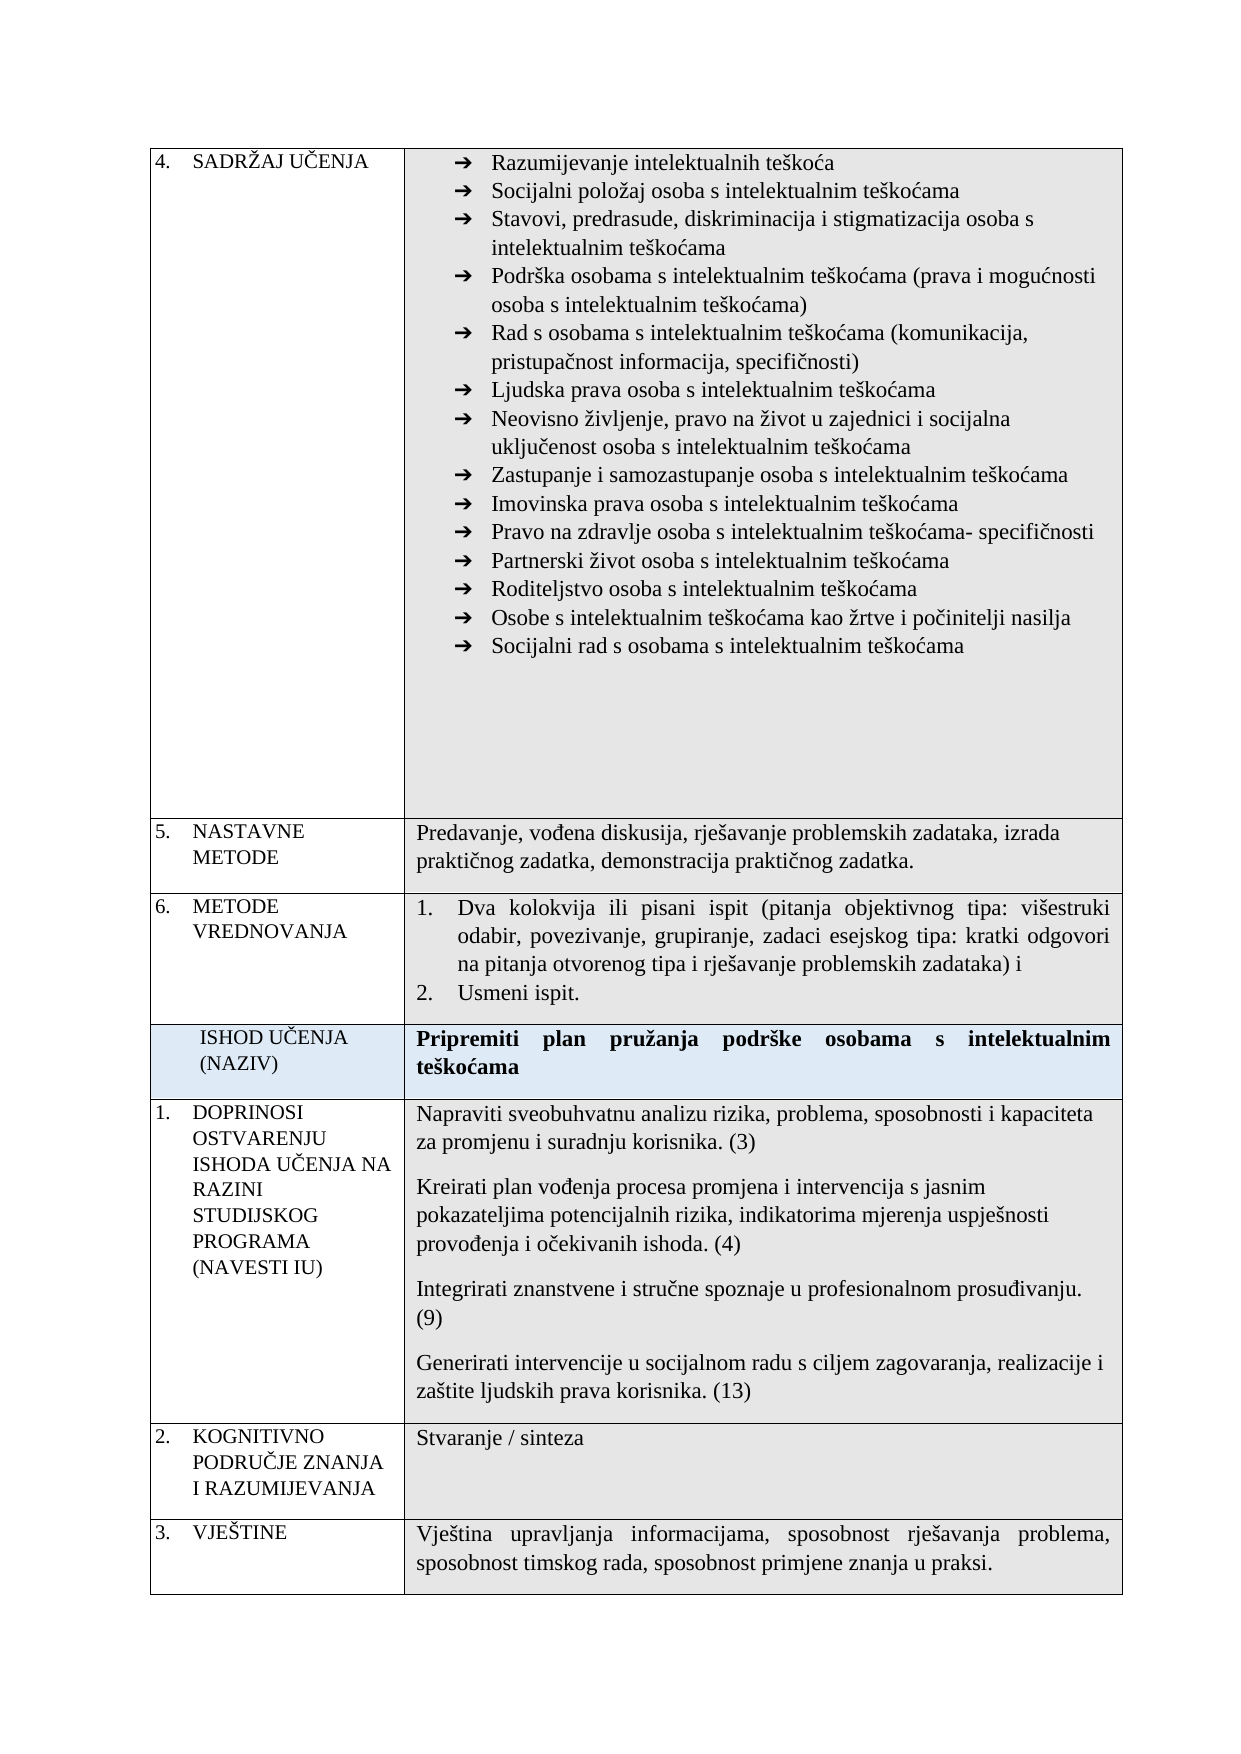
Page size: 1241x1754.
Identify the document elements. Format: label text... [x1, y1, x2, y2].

table_cell Dva kolokvija ili pisani ispit (pitanja objektivnog tipa: višestruki odabir, povezivanje, grupiranje, zadaci esejskog tipa: kratki odgovori na pitanja otvorenog tipa i rješavanje problemskih zadataka) i Usmeni ispit. [405, 894, 1122, 1024]
table_cell Stvaranje / sinteza [405, 1424, 1122, 1519]
table_cell Razumijevanje intelektualnih teškoća Socijalni položaj osoba s intelektualnim teškoćama Stavovi, predrasude, diskriminacija i stigmatizacija osoba s intelektualnim teškoćama Podrška osobama s intelektualnim teškoćama (prava i mogućnosti osoba s intelektualnim teškoćama) Rad s osobama s intelektualnim teškoćama (komunikacija, pristupačnost informacija, specifičnosti) Ljudska prava osoba s intelektualnim teškoćama Neovisno življenje, pravo na život u zajednici i socijalna uključenost osoba s intelektualnim teškoćama Zastupanje i samozastupanje osoba s intelektualnim teškoćama Imovinska prava osoba s intelektualnim teškoćama Pravo na zdravlje osoba s intelektualnim teškoćama- specifičnosti Partnerski život osoba s intelektualnim teškoćama Roditeljstvo osoba s intelektualnim teškoćama Osobe s intelektualnim teškoćama kao žrtve i počinitelji nasilja Socijalni rad s osobama s intelektualnim teškoćama [405, 149, 1122, 818]
table_cell Predavanje, vođena diskusija, rješavanje problemskih zadataka, izrada praktičnog zadatka, demonstracija praktičnog zadatka. [405, 819, 1122, 892]
table_cell VJEŠTINE [151, 1520, 404, 1594]
table_cell Pripremiti plan pružanja podrške osobama s intelektualnim teškoćama [405, 1025, 1122, 1098]
table_cell NASTAVNE METODE [151, 819, 404, 892]
table_cell DOPRINOSI OSTVARENJU ISHODA UČENJA NA RAZINI STUDIJSKOG PROGRAMA (NAVESTI IU) [151, 1100, 404, 1423]
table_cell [405, 1520, 1122, 1594]
table_cell Napraviti sveobuhvatnu analizu rizika, problema, sposobnosti i kapaciteta za promjenu i suradnju korisnika. (3) Kreirati plan vođenja procesa promjena i intervencija s jasnim pokazateljima potencijalnih rizika, indikatorima mjerenja uspješnosti provođenja i očekivanih ishoda. (4) Integrirati znanstvene i stručne spoznaje u profesionalnom prosuđivanju. (9) Generirati intervencije u socijalnom radu s ciljem zagovaranja, realizacije i zaštite ljudskih prava korisnika. (13) [405, 1100, 1122, 1423]
table_cell ISHOD UČENJA (NAZIV) [151, 1025, 404, 1098]
table_cell METODE VREDNOVANJA [151, 894, 404, 1024]
table_cell SADRŽAJ UČENJA [151, 149, 404, 818]
table_cell KOGNITIVNO PODRUČJE ZNANJA I RAZUMIJEVANJA [151, 1424, 404, 1519]
